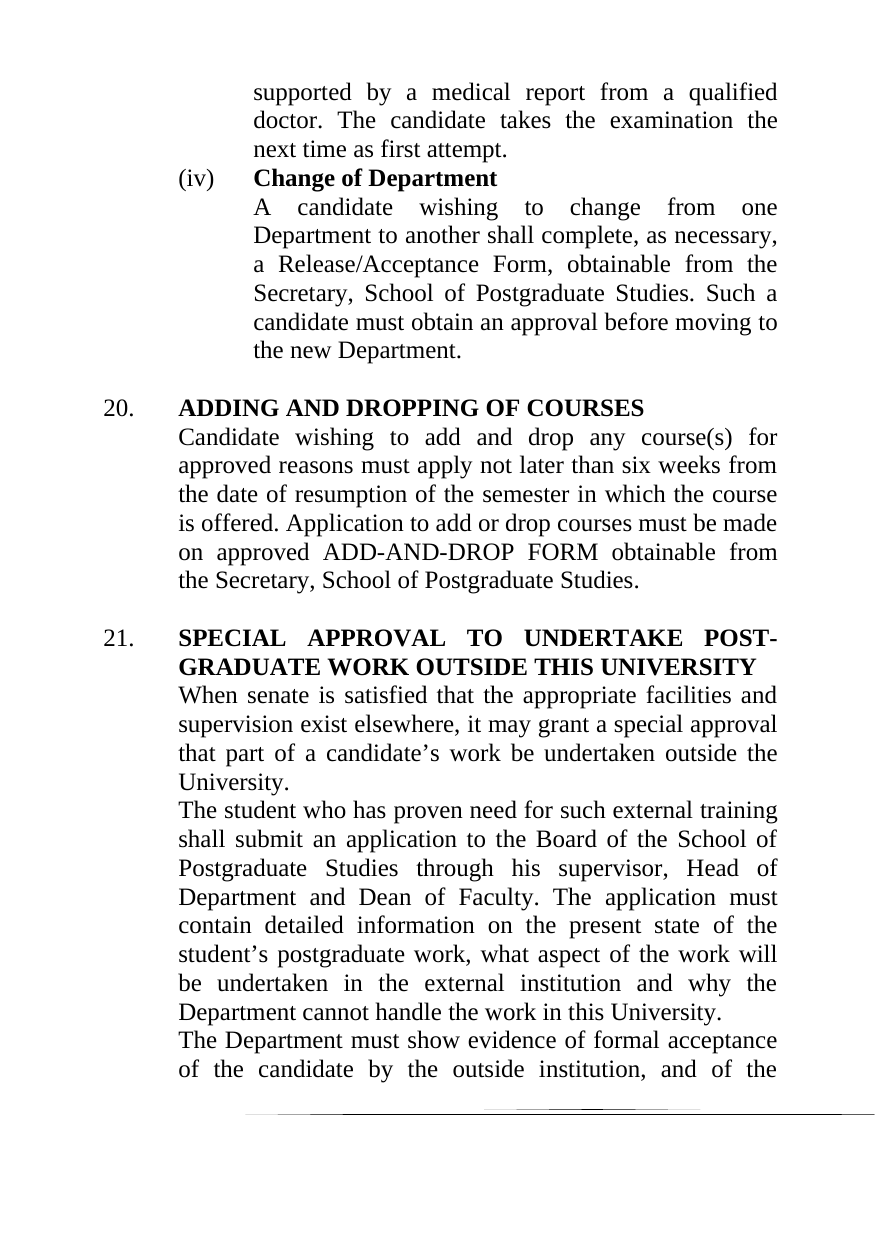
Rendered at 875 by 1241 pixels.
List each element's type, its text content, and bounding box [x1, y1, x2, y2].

text The student who has proven need for such external training shall submit an application to the Board of the School of Postgraduate Studies through his supervisor, Head of Department and Dean of Faculty. The application must contain detailed information on the present state of the student’s postgraduate work, what aspect of the work will be undertaken in the external institution and why the Department cannot handle the work in this University. [178, 796, 778, 1026]
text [253, 77, 778, 163]
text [178, 1026, 778, 1083]
text Candidate wishing to add and drop any course(s) for approved reasons must apply not later than six weeks from the date of resumption of the semester in which the course is offered. Application to add or drop courses must be made on approved ADD-AND-DROP FORM obtainable from the Secretary, School of Postgraduate Studies. [178, 422, 778, 594]
text 20. ADDING AND DROPPING OF COURSES [103, 393, 778, 422]
text (iv) Change of Department [103, 163, 778, 192]
text 21. SPECIAL APPROVAL TO UNDERTAKE POST-GRADUATE WORK OUTSIDE THIS UNIVERSITY [103, 623, 778, 681]
text A candidate wishing to change from one Department to another shall complete, as necessary, a Release/Acceptance Form, obtainable from the Secretary, School of Postgraduate Studies. Such a candidate must obtain an approval before moving to the new Department. [253, 192, 778, 364]
text When senate is satisfied that the appropriate facilities and supervision exist elsewhere, it may grant a special approval that part of a candidate’s work be undertaken outside the University. [178, 681, 778, 796]
